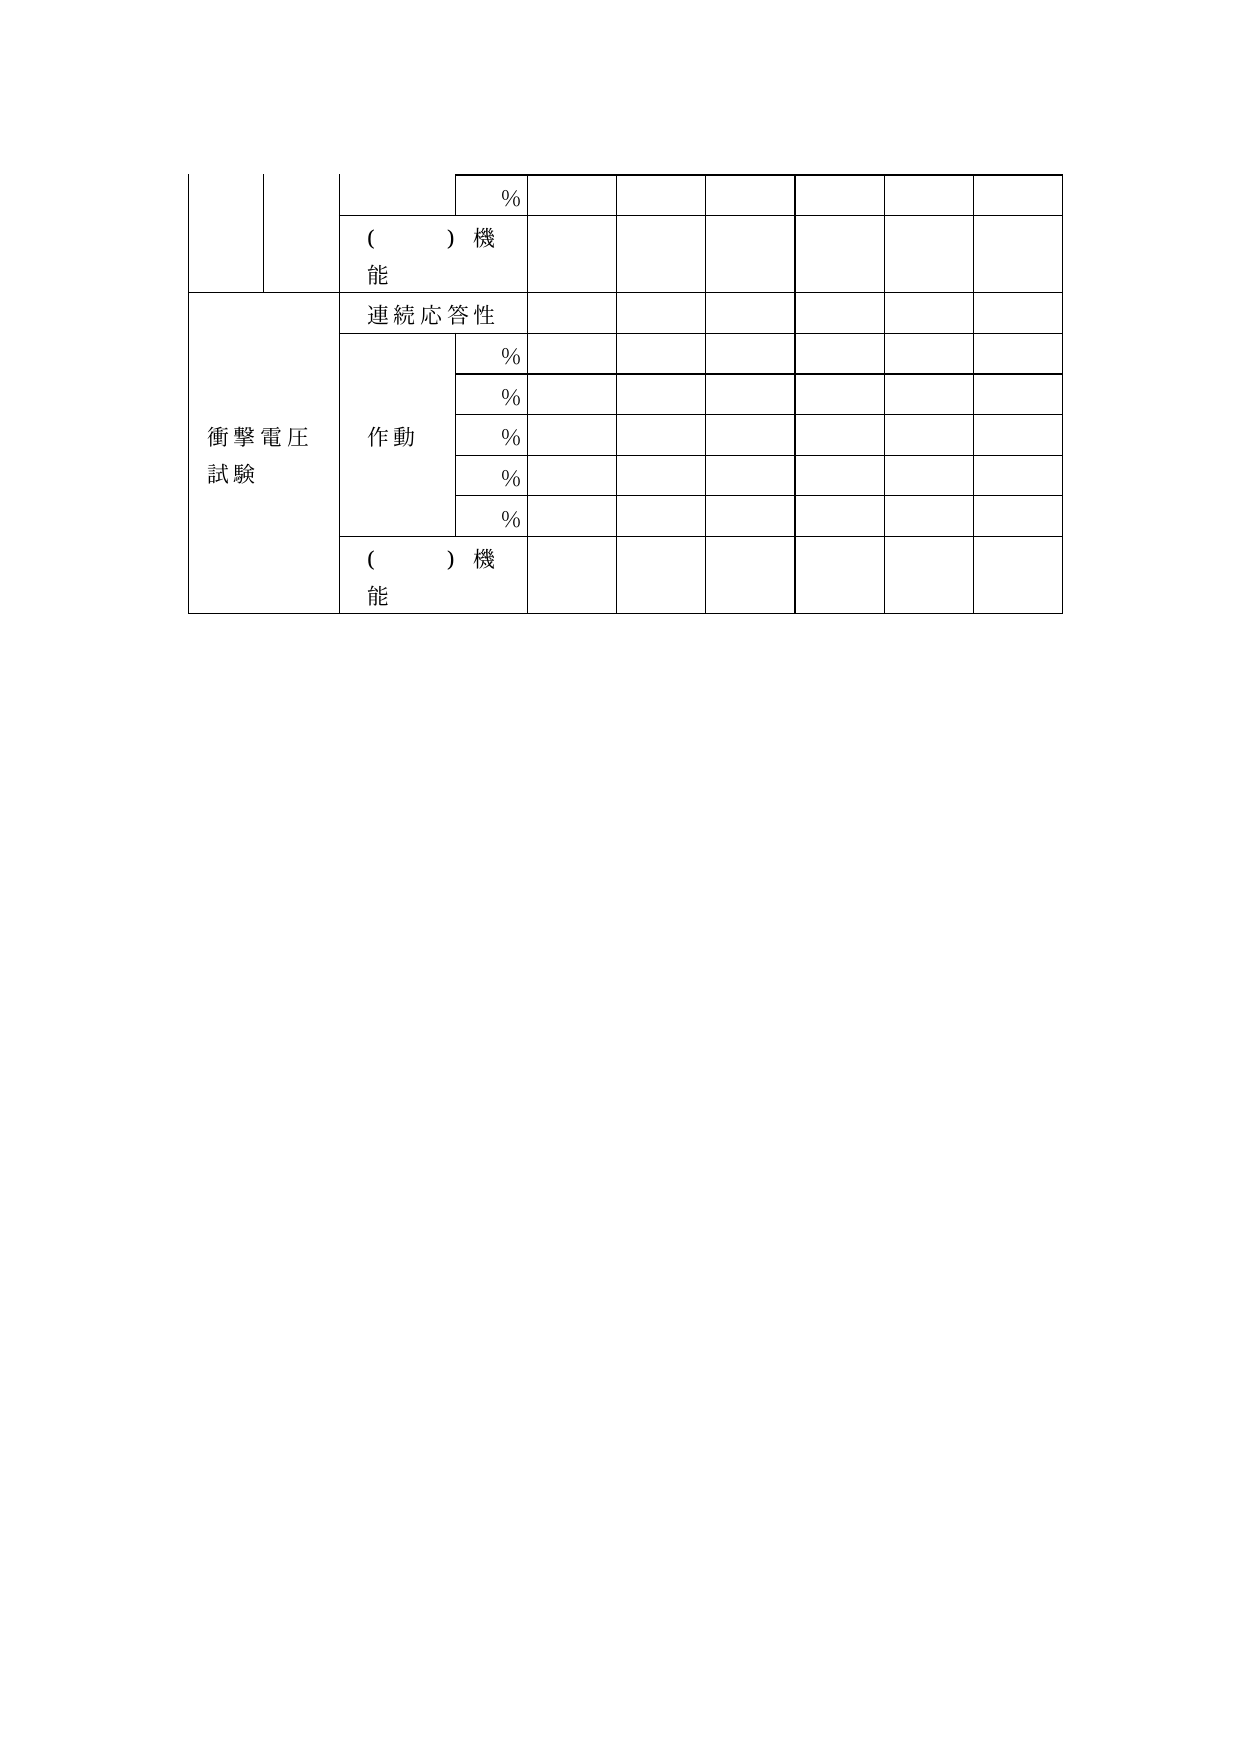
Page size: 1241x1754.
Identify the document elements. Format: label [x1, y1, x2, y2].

table_header [154, 163, 1097, 687]
